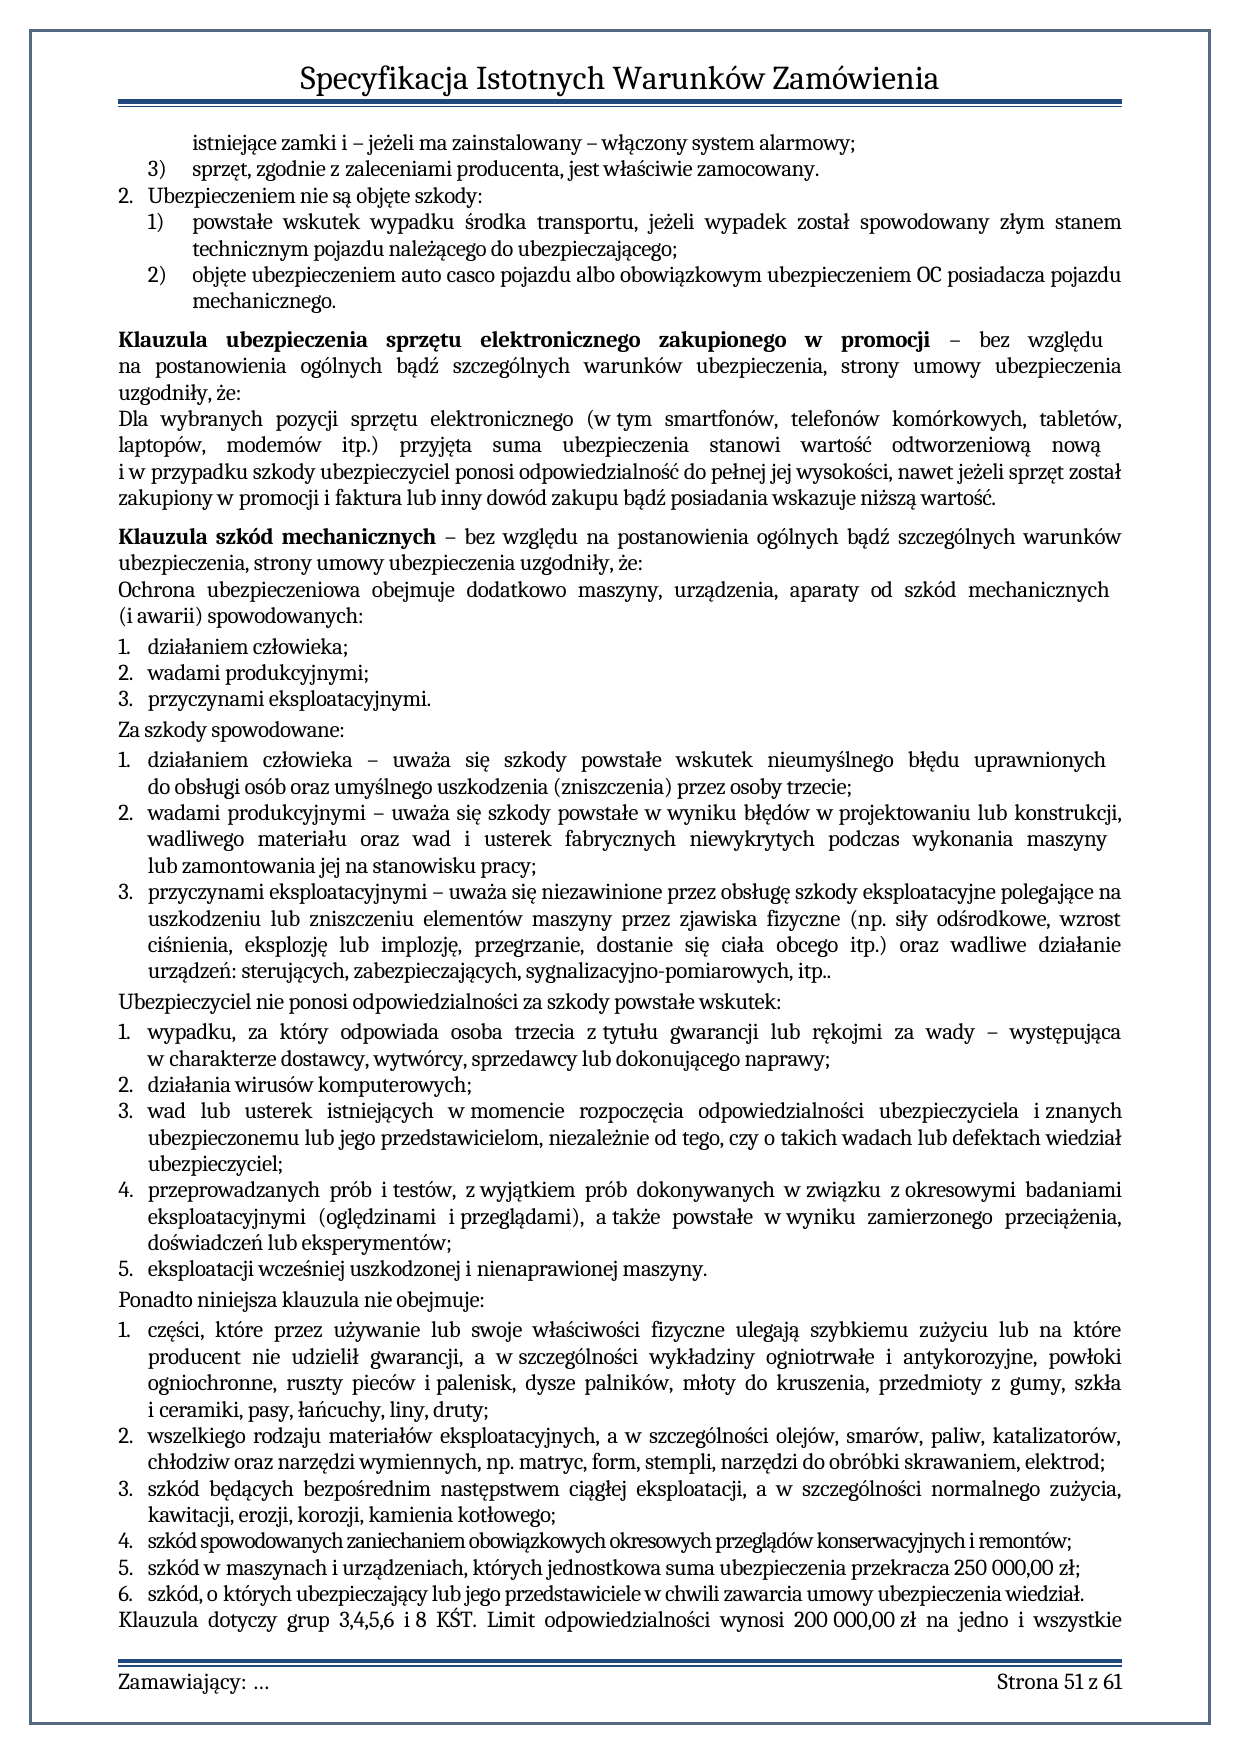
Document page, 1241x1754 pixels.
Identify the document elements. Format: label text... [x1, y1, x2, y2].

text Ubezpieczyciel nie ponosi odpowiedzialności za szkody powstałe wskutek: [118, 988, 1122, 1015]
list wypadku, za który odpowiada osoba trzecia z tytułu gwarancji lub rękojmi za wady – występująca w charakterze dostawcy, wytwórcy, sprzedawcy lub dokonującego naprawy; [118, 1019, 1122, 1072]
list szkód spowodowanych zaniechaniem obowiązkowych okresowych przeglądów konserwacyjnych i remontów; [118, 1528, 1122, 1554]
text Ochrona ubezpieczeniowa obejmuje dodatkowo maszyny, urządzenia, aparaty od szkód mechanicznych (i awarii) spowodowanych: [118, 577, 1122, 629]
text Za szkody spowodowane: [118, 717, 1122, 743]
list przyczynami eksploatacyjnymi – uważa się niezawinione przez obsługę szkody eksploatacyjne polegające na uszkodzeniu lub zniszczeniu elementów maszyny przez zjawiska fizyczne (np. siły odśrodkowe, wzrost ciśnienia, eksplozję lub implozję, przegrzanie, dostanie się ciała obcego itp.) oraz wadliwe działanie urządzeń: sterujących, zabezpieczających, sygnalizacyjno-pomiarowych, itp.. [118, 879, 1122, 984]
list przeprowadzanych prób i testów, z wyjątkiem prób dokonywanych w związku z okresowymi badaniami eksploatacyjnymi (oględzinami i przeglądami), a także powstałe w wyniku zamierzonego przeciążenia, doświadczeń lub eksperymentów; [118, 1177, 1122, 1256]
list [148, 130, 1122, 156]
list wadami produkcyjnymi; [118, 660, 1122, 686]
text Dla wybranych pozycji sprzętu elektronicznego (w tym smartfonów, telefonów komórkowych, tabletów, laptopów, modemów itp.) przyjęta suma ubezpieczenia stanowi wartość odtworzeniową nową i w przypadku szkody ubezpieczyciel ponosi odpowiedzialność do pełnej jej wysokości, nawet jeżeli sprzęt został zakupiony w promocji i faktura lub inny dowód zakupu bądź posiadania wskazuje niższą wartość. [118, 406, 1122, 511]
list Ubezpieczeniem nie są objęte szkody: [118, 183, 1122, 209]
list eksploatacji wcześniej uszkodzonej i nienaprawionej maszyny. [118, 1256, 1122, 1283]
list działaniem człowieka; [118, 633, 1122, 660]
list wadami produkcyjnymi – uważa się szkody powstałe w wyniku błędów w projektowaniu lub konstrukcji, wadliwego materiału oraz wad i usterek fabrycznych niewykrytych podczas wykonania maszyny lub zamontowania jej na stanowisku pracy; [118, 800, 1122, 879]
list sprzęt, zgodnie z zaleceniami producenta, jest właściwie zamocowany. [148, 156, 1122, 183]
list objęte ubezpieczeniem auto casco pojazdu albo obowiązkowym ubezpieczeniem OC posiadacza pojazdu mechanicznego. [148, 262, 1122, 314]
list wszelkiego rodzaju materiałów eksploatacyjnych, a w szczególności olejów, smarów, paliw, katalizatorów, chłodziw oraz narzędzi wymiennych, np. matryc, form, stempli, narzędzi do obróbki skrawaniem, elektrod; [118, 1423, 1122, 1475]
text Ponadto niniejsza klauzula nie obejmuje: [118, 1287, 1122, 1313]
list działaniem człowieka – uważa się szkody powstałe wskutek nieumyślnego błędu uprawnionych do obsługi osób oraz umyślnego uszkodzenia (zniszczenia) przez osoby trzecie; [118, 747, 1122, 800]
list szkód, o których ubezpieczający lub jego przedstawiciele w chwili zawarcia umowy ubezpieczenia wiedział. [118, 1581, 1122, 1607]
list powstałe wskutek wypadku środka transportu, jeżeli wypadek został spowodowany złym stanem technicznym pojazdu należącego do ubezpieczającego; [148, 209, 1122, 262]
list szkód w maszynach i urządzeniach, których jednostkowa suma ubezpieczenia przekracza 250 000,00 zł; [118, 1554, 1122, 1581]
list przyczynami eksploatacyjnymi. [118, 686, 1122, 712]
list części, które przez używanie lub swoje właściwości fizyczne ulegają szybkiemu zużyciu lub na które producent nie udzielił gwarancji, a w szczególności wykładziny ogniotrwałe i antykorozyjne, powłoki ogniochronne, ruszty pieców i palenisk, dysze palników, młoty do kruszenia, przedmioty z gumy, szkła i ceramiki, pasy, łańcuchy, liny, druty; [118, 1317, 1122, 1423]
list wad lub usterek istniejących w momencie rozpoczęcia odpowiedzialności ubezpieczyciela i znanych ubezpieczonemu lub jego przedstawicielom, niezależnie od tego, czy o takich wadach lub defektach wiedział ubezpieczyciel; [118, 1098, 1122, 1177]
text Klauzula ubezpieczenia sprzętu elektronicznego zakupionego w promocji – bez względu na postanowienia ogólnych bądź szczególnych warunków ubezpieczenia, strony umowy ubezpieczenia uzgodniły, że: [118, 327, 1122, 406]
list szkód będących bezpośrednim następstwem ciągłej eksploatacji, a w szczególności normalnego zużycia, kawitacji, erozji, korozji, kamienia kotłowego; [118, 1475, 1122, 1528]
list działania wirusów komputerowych; [118, 1072, 1122, 1098]
text Klauzula szkód mechanicznych – bez względu na postanowienia ogólnych bądź szczególnych warunków ubezpieczenia, strony umowy ubezpieczenia uzgodniły, że: [118, 524, 1122, 577]
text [118, 1607, 1122, 1633]
